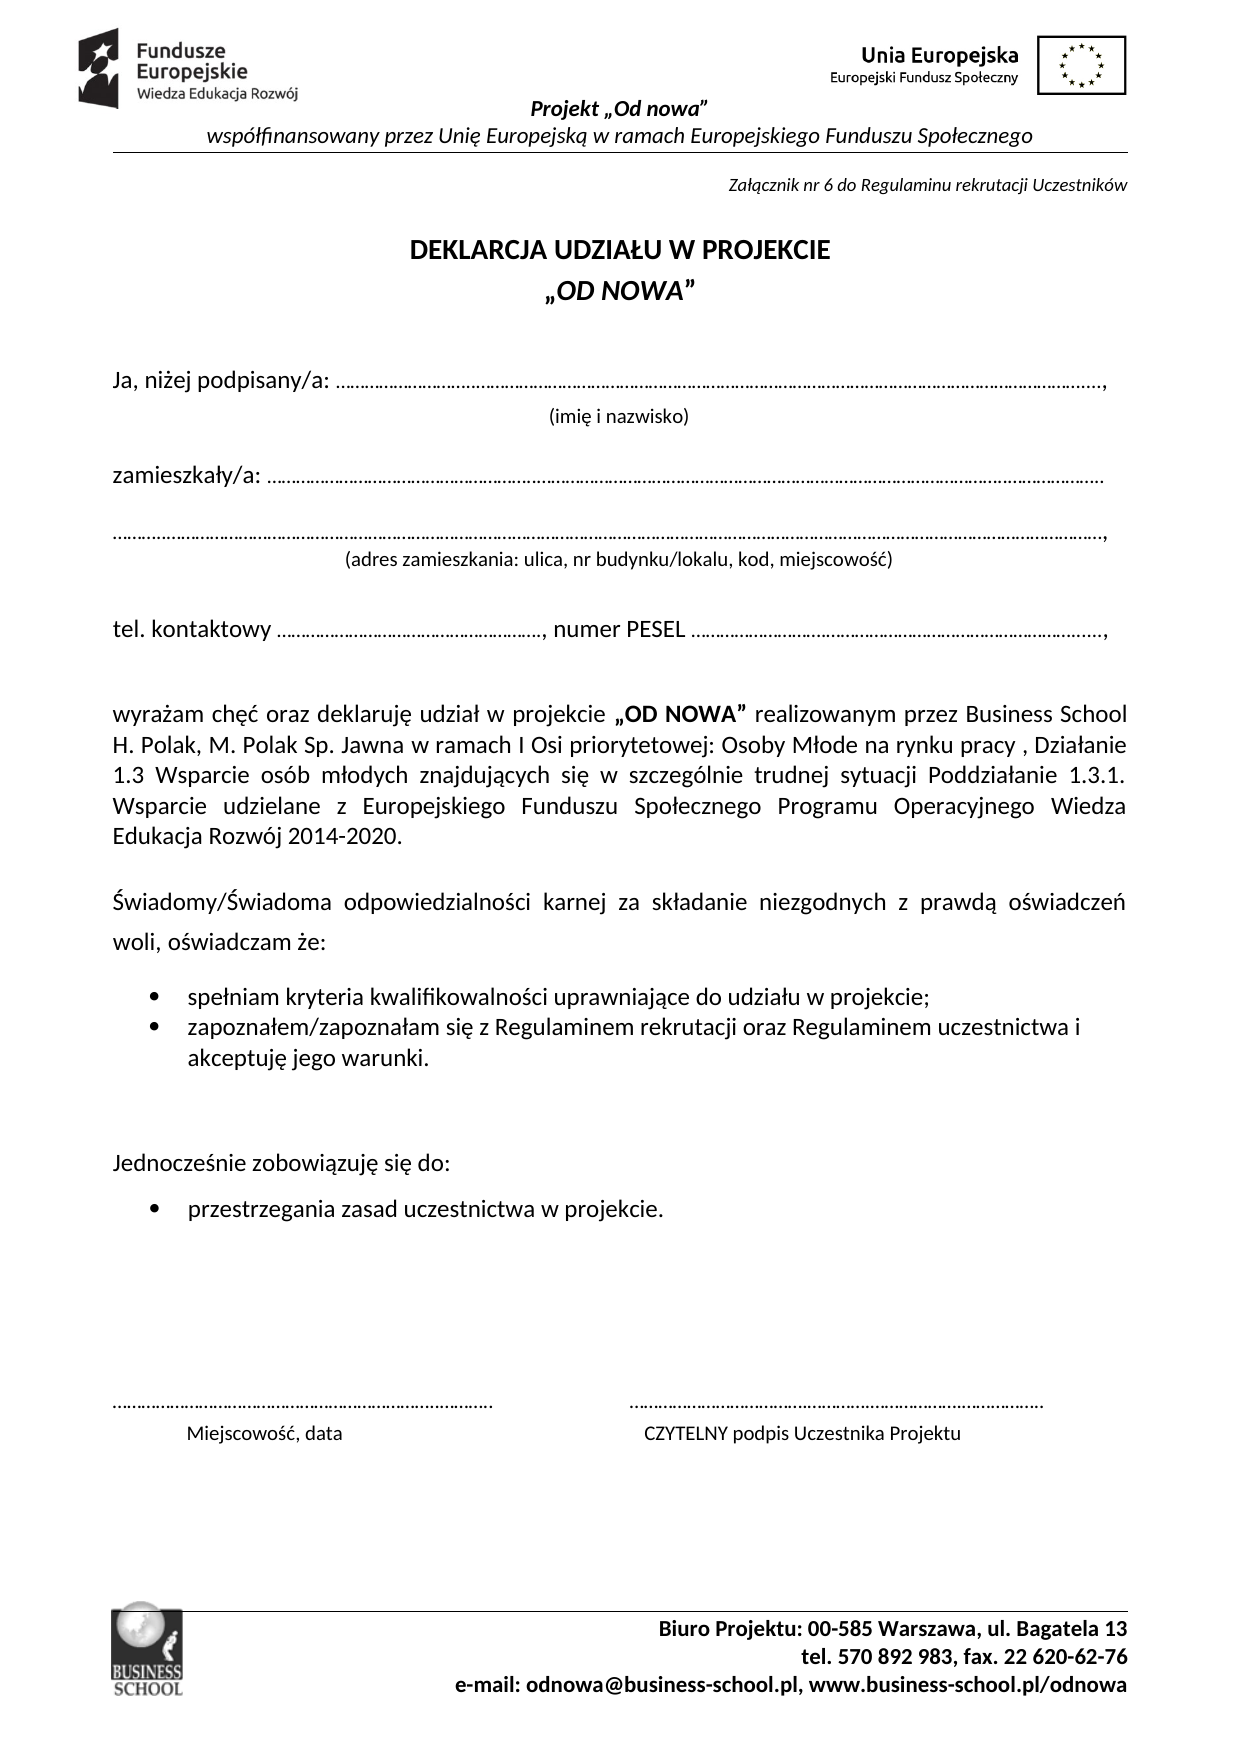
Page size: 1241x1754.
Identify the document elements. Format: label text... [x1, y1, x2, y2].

text Miejscowość, data CZYTELNY podpis Uczestnika Projektu [112, 1420, 1128, 1445]
text Załącznik nr 6 do Regulaminu rekrutacji Uczestników [235, 173, 1128, 196]
picture [67, 16, 314, 117]
text (adres zamieszkania: ulica, nr budynku/lokalu, kod, miejscowość) [113, 546, 1126, 571]
text Świadomy/Świadoma odpowiedzialności karnej za składanie niezgodnych z prawdą oświadczeń woli, oświadczam że: [112, 886, 1128, 956]
text (imię i nazwisko) [113, 404, 1126, 429]
text DEKLARCJA UDZIAŁU W PROJEKCIE [112, 231, 1128, 267]
list przestrzegania zasad uczestnictwa w projekcie. [150, 1193, 1128, 1223]
text Ja, niżej podpisany/a: ………………………..………………………………………………………………………………………………………………...., [112, 364, 1126, 394]
text „OD NOWA” [112, 272, 1128, 307]
text Jednocześnie zobowiązuję się do: [113, 1147, 1128, 1178]
text …………………………………………………………..……….. ……………………………….………….……………….…………….. [112, 1388, 1128, 1413]
text akceptuję jego warunki. [187, 1042, 1128, 1073]
text wyrażam chęć oraz deklaruję udział w projekcie „OD NOWA” realizowanym przez Business School H. Polak, M. Polak Sp. Jawna w ramach I Osi priorytetowej: Osoby Młode na rynku pracy , Działanie 1.3 Wsparcie osób młodych znajdujących się w szczególnie trudnej sytuacji Poddziałanie 1.3.1. Wsparcie udzielane z Europejskiego Funduszu Społecznego Programu Operacyjnego Wiedza Edukacja Rozwój 2014-2020. [112, 698, 1128, 851]
list spełniam kryteria kwalifikowalności uprawniające do udziału w projekcie; [150, 981, 1128, 1012]
text tel. kontaktowy ………………………………………………., numer PESEL ……………………….……………………………………………......, [113, 613, 1128, 643]
list zapoznałem/zapoznałam się z Regulaminem rekrutacji oraz Regulaminem uczestnictwa i [150, 1012, 1128, 1042]
picture [822, 18, 1131, 109]
text ………..……………………………………………………………………………………………………………………………………………………………………………, [113, 516, 1126, 546]
text zamieszkały/a: ………………………………………………..……………………………………………………………………………………..……………….. [112, 459, 1126, 490]
